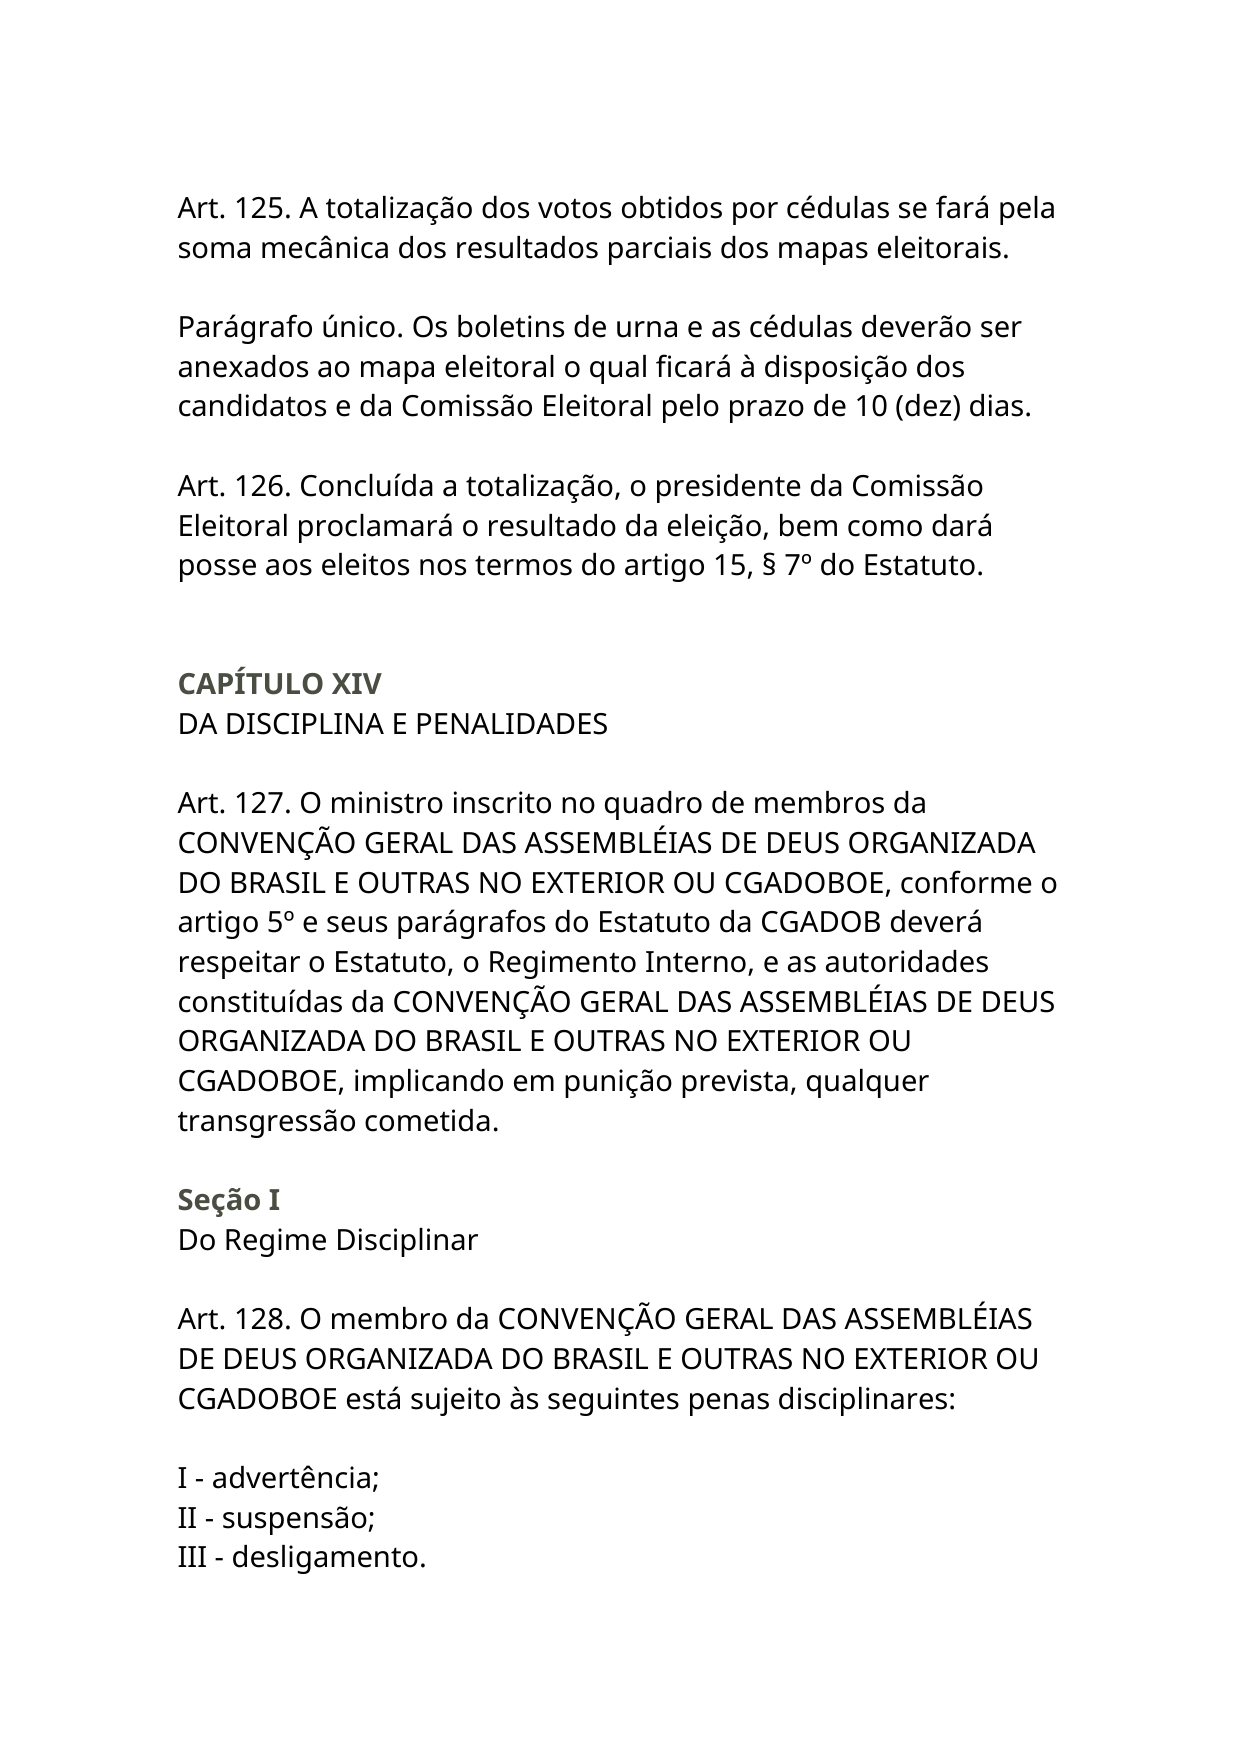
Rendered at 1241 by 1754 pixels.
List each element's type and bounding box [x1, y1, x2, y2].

text [177, 148, 1063, 1576]
